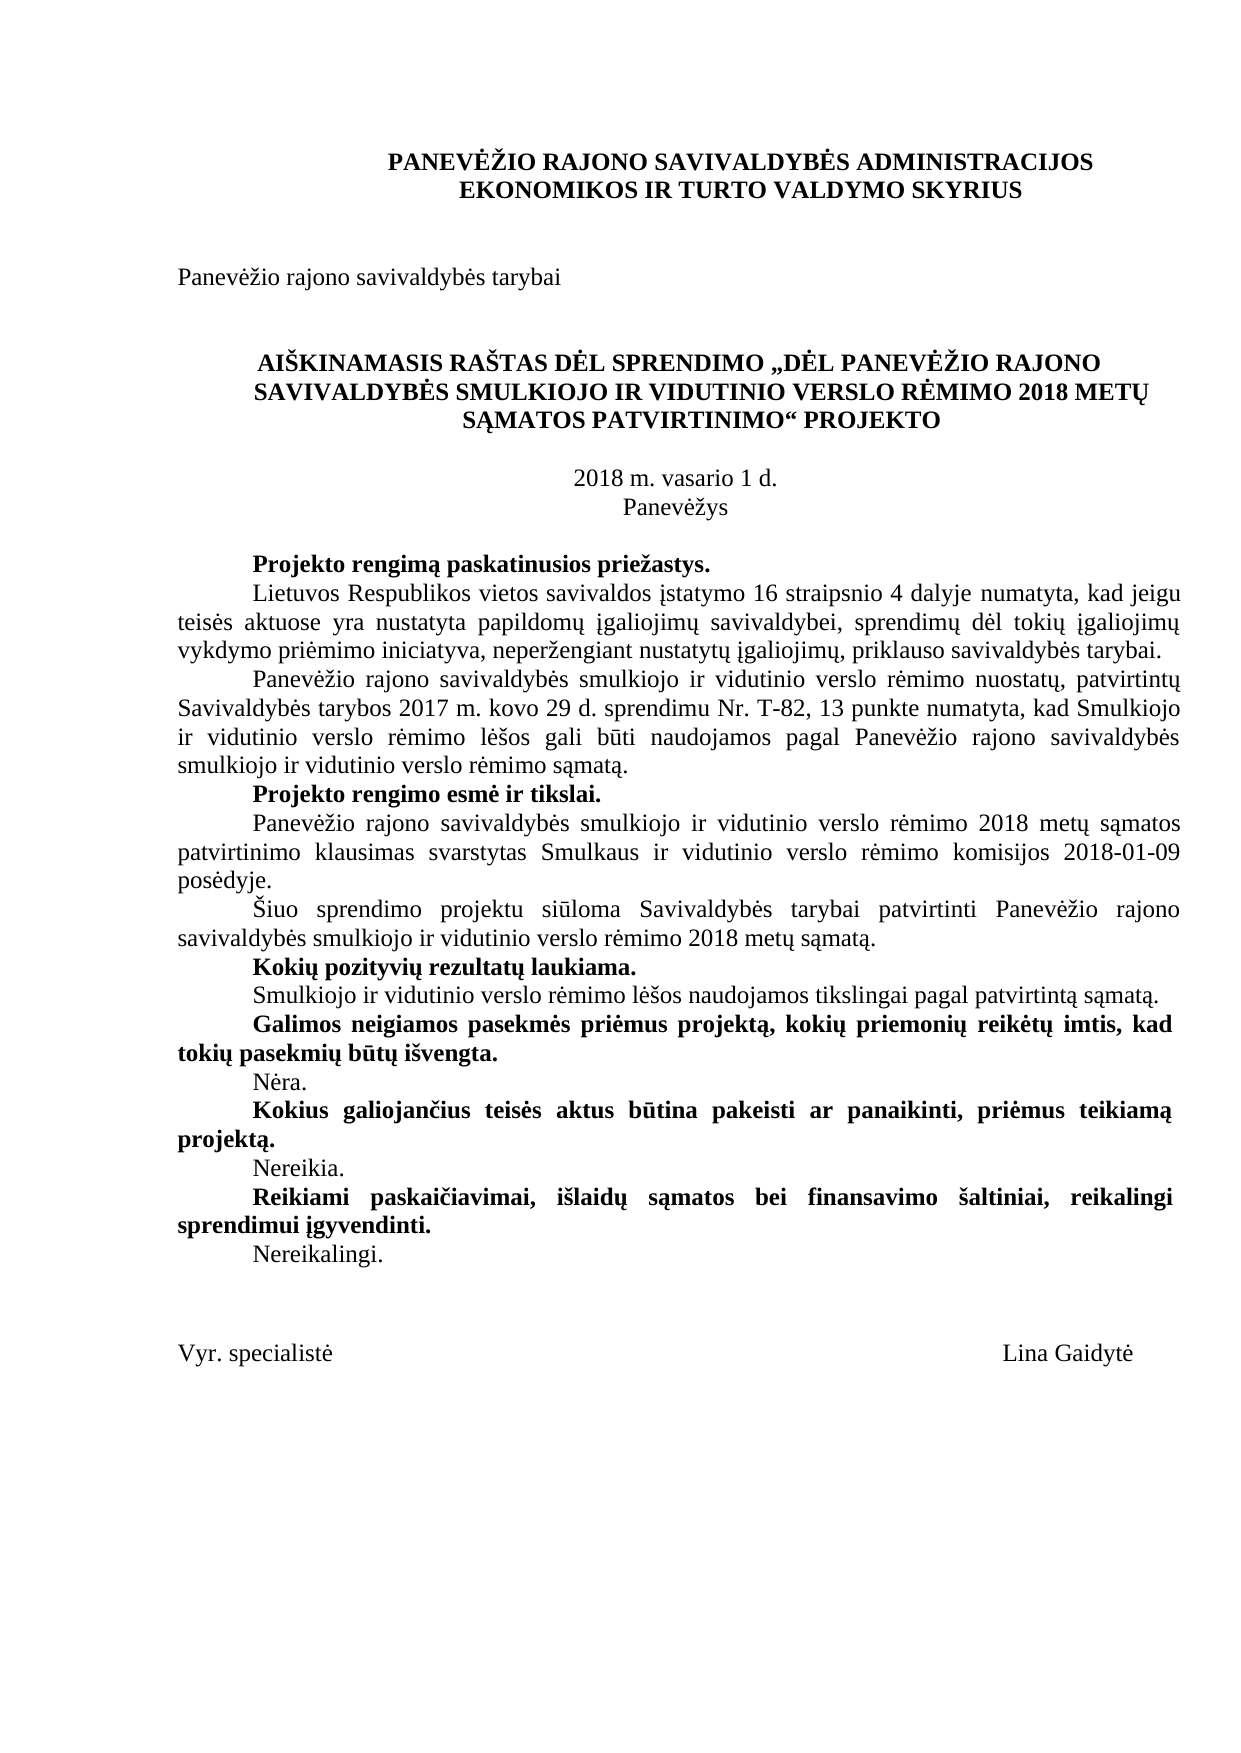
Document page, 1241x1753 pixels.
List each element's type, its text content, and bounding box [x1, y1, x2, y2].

text Projekto rengimo esmė ir tikslai. [177, 779, 1174, 808]
text Panevėžio rajono savivaldybės tarybai [177, 262, 1174, 291]
text Panevėžys [177, 492, 1174, 521]
text Lietuvos Respublikos vietos savivaldos įstatymo 16 straipsnio 4 dalyje numatyta, kad jeigu teisės aktuose yra nustatyta papildomų įgaliojimų savivaldybei, sprendimų dėl tokių įgaliojimų vykdymo priėmimo iniciatyva, neperžengiant nustatytų įgaliojimų, priklauso savivaldybės tarybai. [177, 578, 1181, 664]
text Galimos neigiamos pasekmės priėmus projektą, kokių priemonių reikėtų imtis, kad tokių pasekmių būtų išvengta. [177, 1009, 1174, 1067]
text Panevėžio rajono savivaldybės smulkiojo ir vidutinio verslo rėmimo nuostatų, patvirtintų Savivaldybės tarybos 2017 m. kovo 29 d. sprendimu Nr. T-82, 13 punkte numatyta, kad Smulkiojo ir vidutinio verslo rėmimo lėšos gali būti naudojamos pagal Panevėžio rajono savivaldybės smulkiojo ir vidutinio verslo rėmimo sąmatą. [177, 664, 1181, 779]
text EKONOMIKOS IR TURTO VALDYMO SKYRIUS [177, 176, 1240, 204]
text Nereikia. [177, 1153, 1174, 1182]
text Smulkiojo ir vidutinio verslo rėmimo lėšos naudojamos tikslingai pagal patvirtintą sąmatą. [177, 981, 1174, 1009]
text Šiuo sprendimo projektu siūloma Savivaldybės tarybai patvirtinti Panevėžio rajono savivaldybės smulkiojo ir vidutinio verslo rėmimo 2018 metų sąmatą. [177, 894, 1181, 952]
text Nereikalingi. [177, 1239, 1174, 1268]
text Panevėžio rajono savivaldybės smulkiojo ir vidutinio verslo rėmimo 2018 metų sąmatos patvirtinimo klausimas svarstytas Smulkaus ir vidutinio verslo rėmimo komisijos 2018-01-09 posėdyje. [177, 808, 1181, 894]
text Vyr. specialistė Lina Gaidytė [177, 1338, 1174, 1367]
text PANEVĖŽIO RAJONO SAVIVALDYBĖS ADMINISTRACIJOS [177, 147, 1240, 176]
text 2018 m. vasario 1 d. [177, 463, 1174, 492]
text Kokius galiojančius teisės aktus būtina pakeisti ar panaikinti, priėmus teikiamą projektą. [177, 1096, 1174, 1153]
text Projekto rengimą paskatinusios priežastys. [252, 549, 1174, 578]
subtitle AIŠKINAMASIS RAŠTAS DĖL SPRENDIMO „DĖL PANEVĖŽIO RAJONO SAVIVALDYBĖS SMULKIOJO IR VIDUTINIO VERSLO RĖMIMO 2018 METŲ SĄMATOS PATVIRTINIMO“ PROJEKTO [177, 348, 1181, 434]
text Nėra. [177, 1067, 1174, 1096]
text Reikiami paskaičiavimai, išlaidų sąmatos bei finansavimo šaltiniai, reikalingi sprendimui įgyvendinti. [177, 1182, 1174, 1239]
text Kokių pozityvių rezultatų laukiama. [177, 952, 1174, 981]
